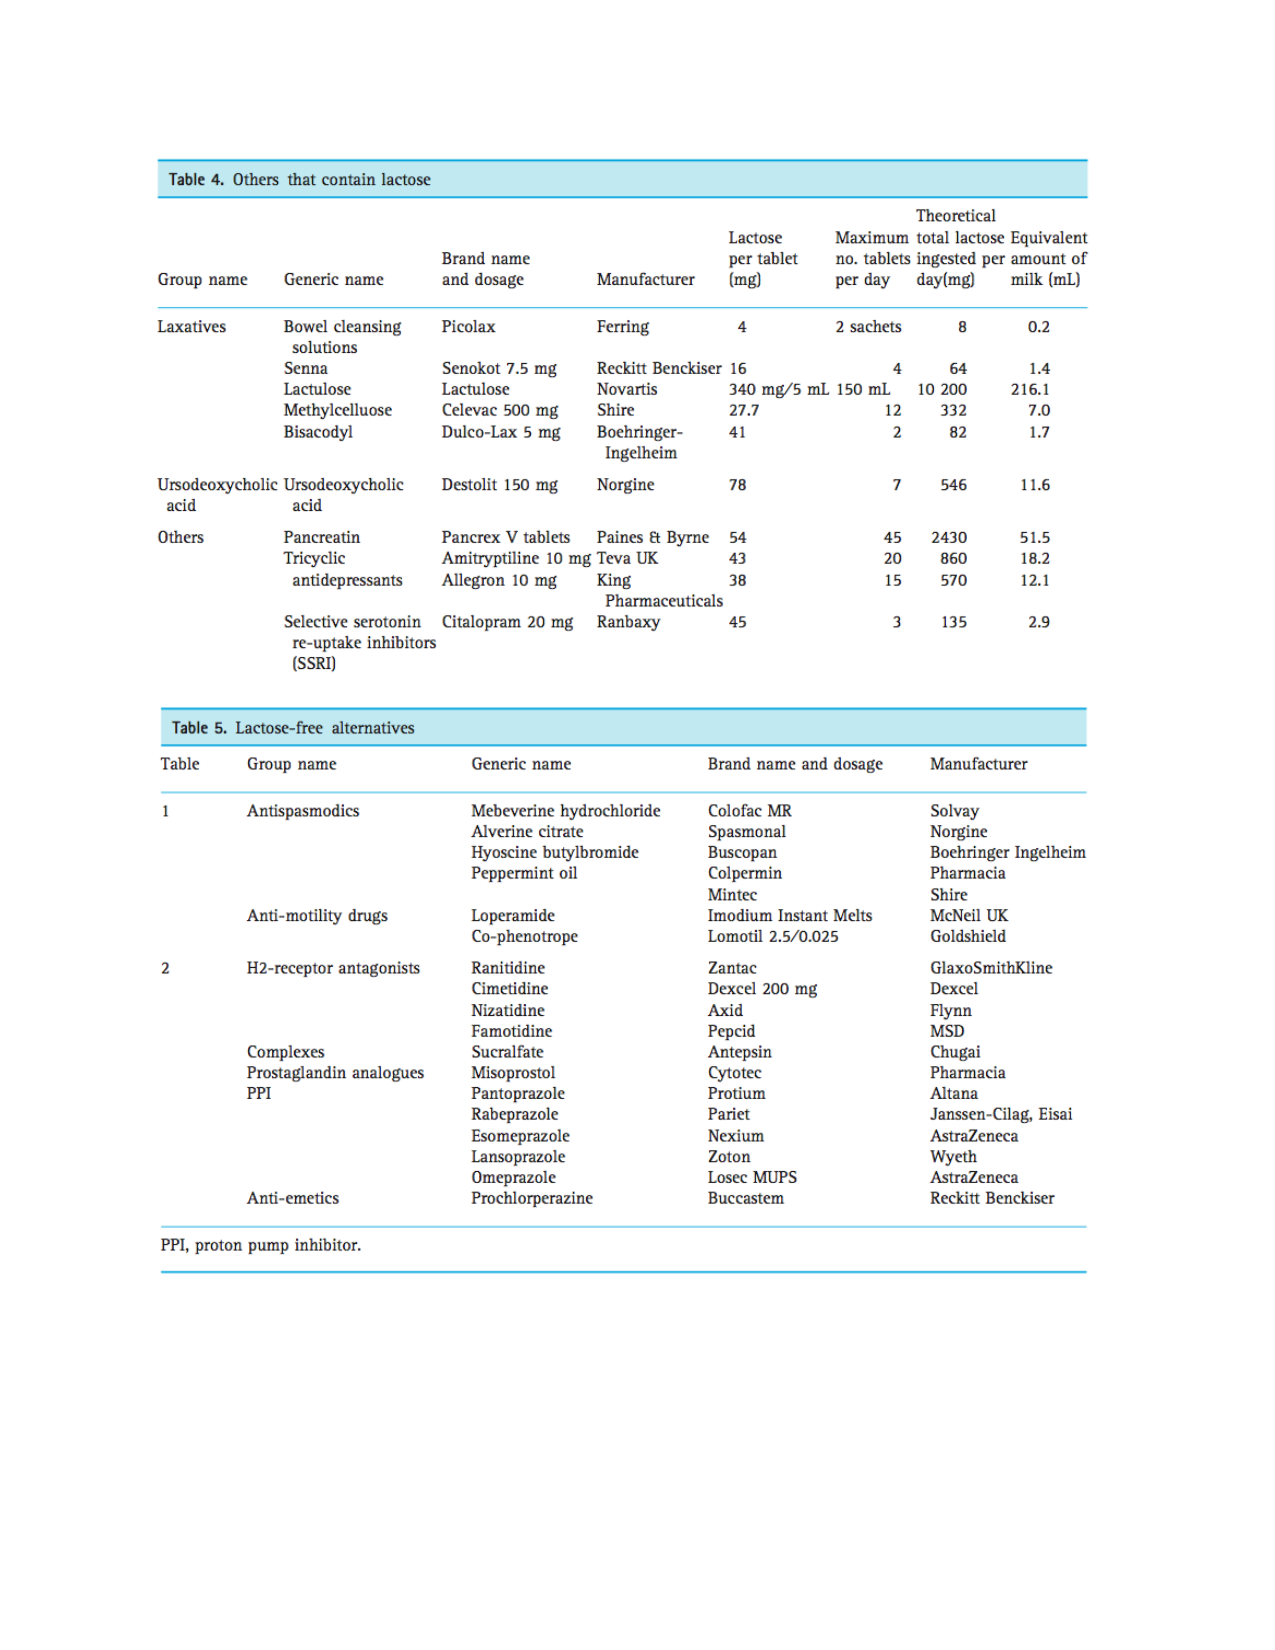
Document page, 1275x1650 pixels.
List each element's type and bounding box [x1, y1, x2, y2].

picture [150, 150, 1095, 679]
picture [150, 703, 1095, 1279]
